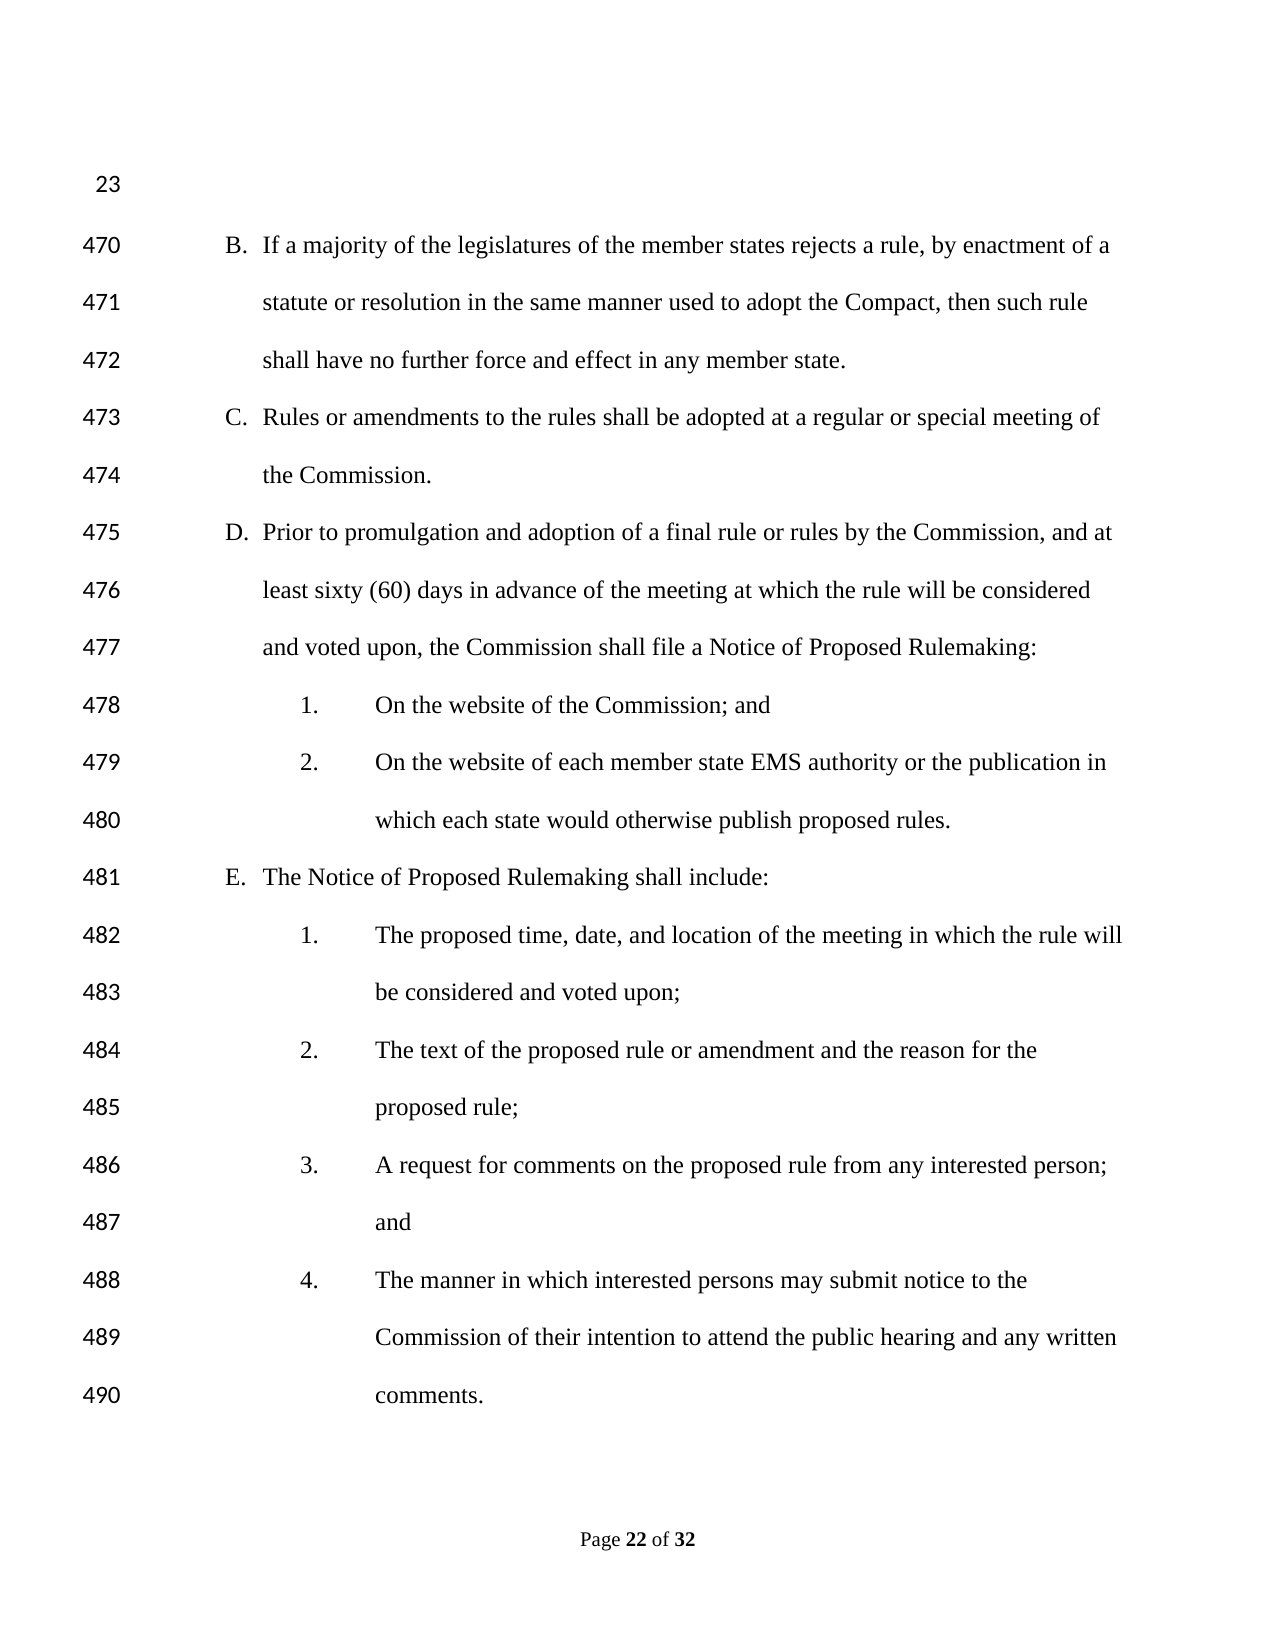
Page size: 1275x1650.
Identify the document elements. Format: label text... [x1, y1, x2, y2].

list The Notice of Proposed Rulemaking shall include: [225, 862, 1125, 891]
list Rules or amendments to the rules shall be adopted at a regular or special meeting of the Commission. [225, 402, 1125, 488]
list The text of the proposed rule or amendment and the reason for the proposed rule; [300, 1035, 1125, 1121]
list Prior to promulgation and adoption of a final rule or rules by the Commission, and at least sixty (60) days in advance of the meeting at which the rule will be considered and voted upon, the Commission shall file a Notice of Proposed Rulemaking: [225, 517, 1125, 661]
list A request for comments on the proposed rule from any interested person; and [300, 1150, 1125, 1236]
list The proposed time, date, and location of the meeting in which the rule will be considered and voted upon; [300, 920, 1125, 1006]
list On the website of each member state EMS authority or the publication in which each state would otherwise publish proposed rules. [300, 747, 1125, 833]
list The manner in which interested persons may submit notice to the Commission of their intention to attend the public hearing and any written comments. [300, 1265, 1125, 1408]
list On the website of the Commission; and [300, 690, 1125, 718]
list If a majority of the legislatures of the member states rejects a rule, by enactment of a statute or resolution in the same manner used to adopt the Compact, then such rule shall have no further force and effect in any member state. [225, 230, 1125, 373]
